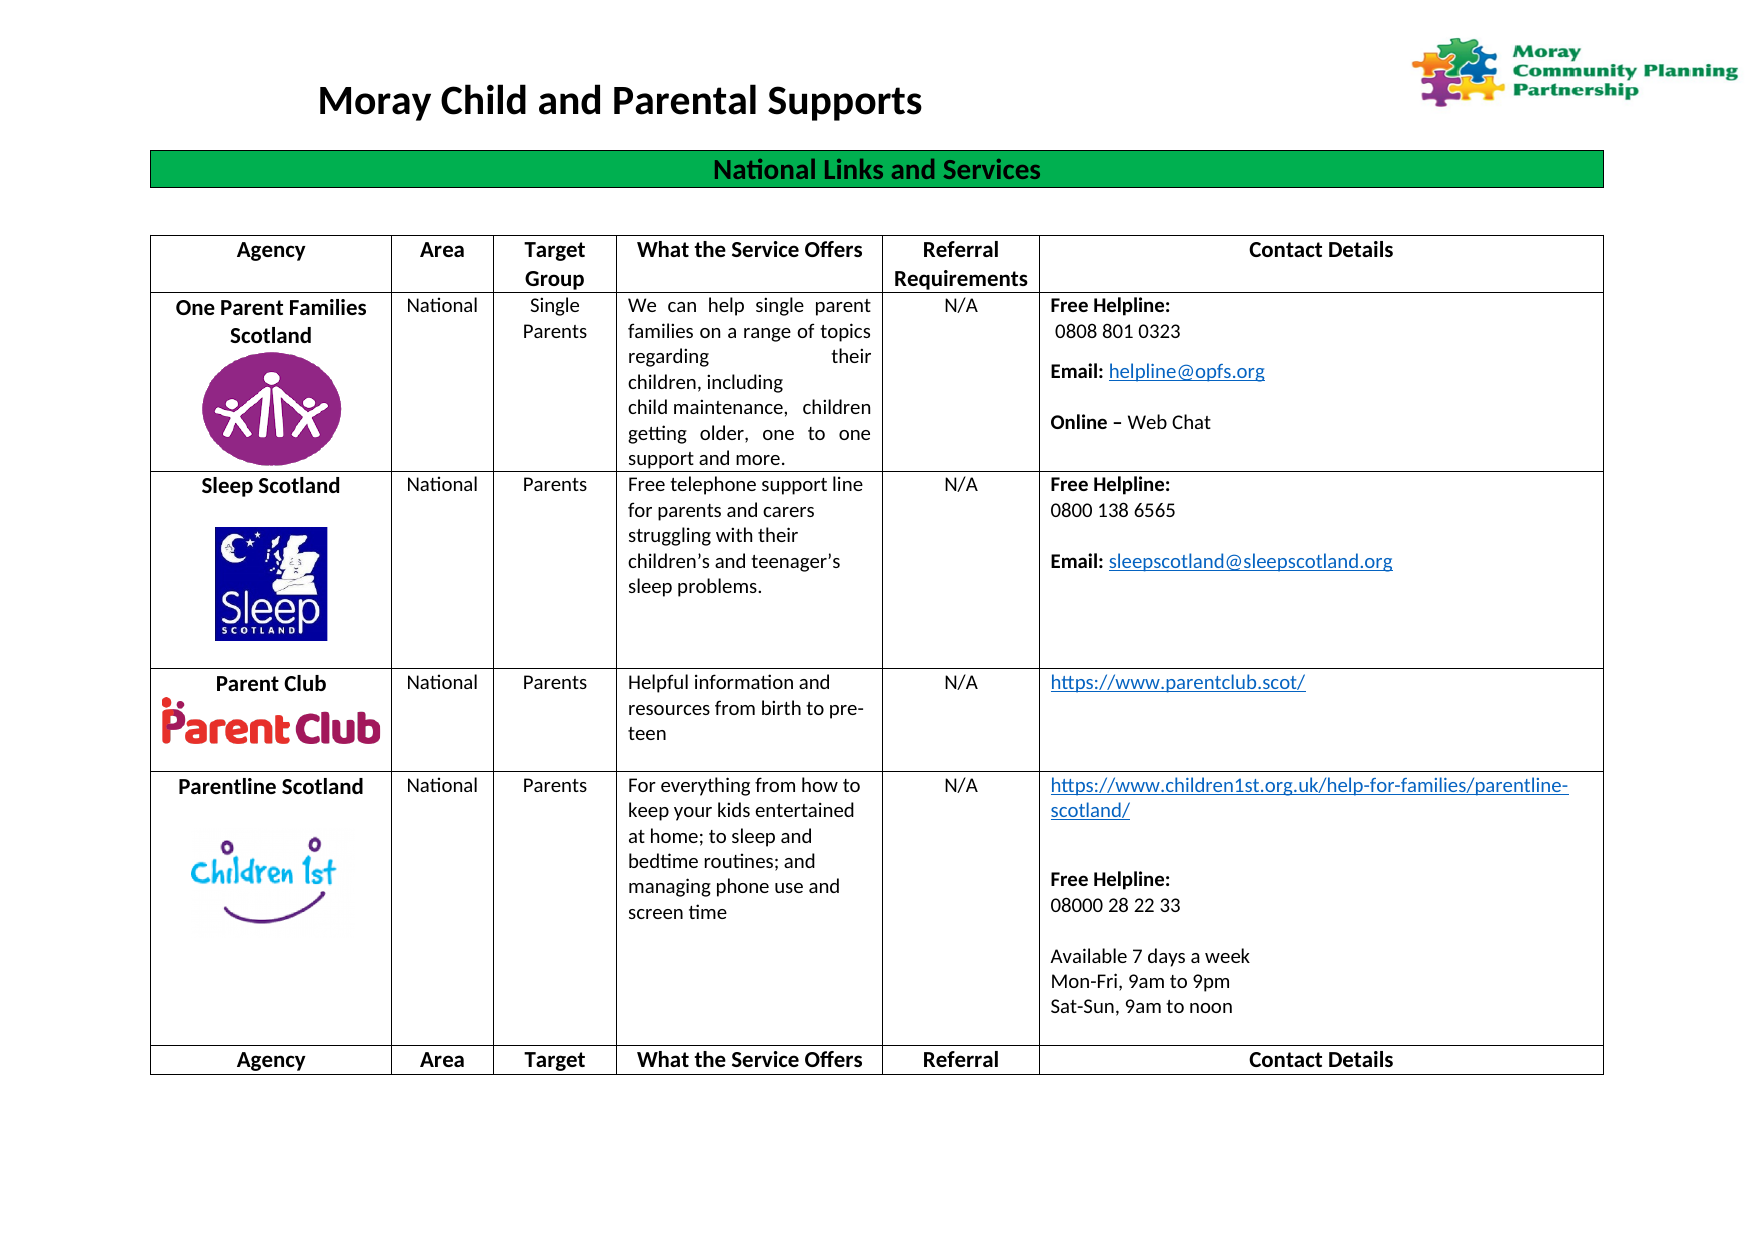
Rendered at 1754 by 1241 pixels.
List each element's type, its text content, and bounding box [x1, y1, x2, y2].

table_header National Links and Services [151, 151, 1603, 187]
table_cell Parents [494, 772, 616, 1044]
table_cell National [392, 669, 493, 771]
table_cell N/A [883, 293, 1039, 471]
picture [187, 828, 356, 938]
table_header Agency [151, 236, 391, 292]
table_header What the Service Offers [617, 236, 882, 292]
table_cell Parents [494, 669, 616, 771]
table_cell Area [392, 1046, 493, 1073]
table_cell We can help single parent families on a range of topics regarding their children, including child maintenance, children getting older, one to one support and more. [617, 293, 882, 471]
table_cell National [392, 472, 493, 668]
table_cell Single Parents [494, 293, 616, 471]
table_cell Free Helpline: 0800 138 6565 Email: sleepscotland@sleepscotland.org [1040, 472, 1603, 668]
table_cell Agency [151, 1046, 391, 1073]
table_cell Parents [494, 472, 616, 668]
table_header Referral Requirements [883, 236, 1039, 292]
picture [1401, 0, 1748, 146]
picture [197, 348, 345, 469]
table_cell Target Group [494, 1046, 616, 1073]
table_cell Parent Club [151, 669, 391, 771]
picture [215, 527, 328, 641]
table_cell Free telephone support line for parents and carers struggling with their children’s and teenager’s sleep problems. [617, 472, 882, 668]
table_cell Contact Details [1040, 1046, 1603, 1073]
table_cell N/A [883, 472, 1039, 668]
picture [162, 697, 381, 744]
table_cell One Parent Families Scotland [151, 293, 391, 471]
table_cell What the Service Offers [617, 1046, 882, 1073]
table_cell Free Helpline: 0808 801 0323 Email: helpline@opfs.org Online – Web Chat [1040, 293, 1603, 471]
table_cell Referral Requirements [883, 1046, 1039, 1073]
table_cell N/A [883, 669, 1039, 771]
table_cell National [392, 293, 493, 471]
table_header Area [392, 236, 493, 292]
table_cell National [392, 772, 493, 1044]
table_cell https://www.children1st.org.uk/help-for-families/parentline-scotland/ Free Helpline: 08000 28 22 33 Available 7 days a week Mon-Fri, 9am to 9pm Sat-Sun, 9am to noon [1040, 772, 1603, 1044]
table_cell Sleep Scotland [151, 472, 391, 668]
table_cell Parentline Scotland [151, 772, 391, 1044]
table_cell N/A [883, 772, 1039, 1044]
table_cell Helpful information and resources from birth to pre-teen [617, 669, 882, 771]
table_cell https://www.parentclub.scot/ [1040, 669, 1603, 771]
table_header Target Group [494, 236, 616, 292]
table_cell For everything from how to keep your kids entertained at home; to sleep and bedtime routines; and managing phone use and screen time [617, 772, 882, 1044]
table_header Contact Details [1040, 236, 1603, 292]
